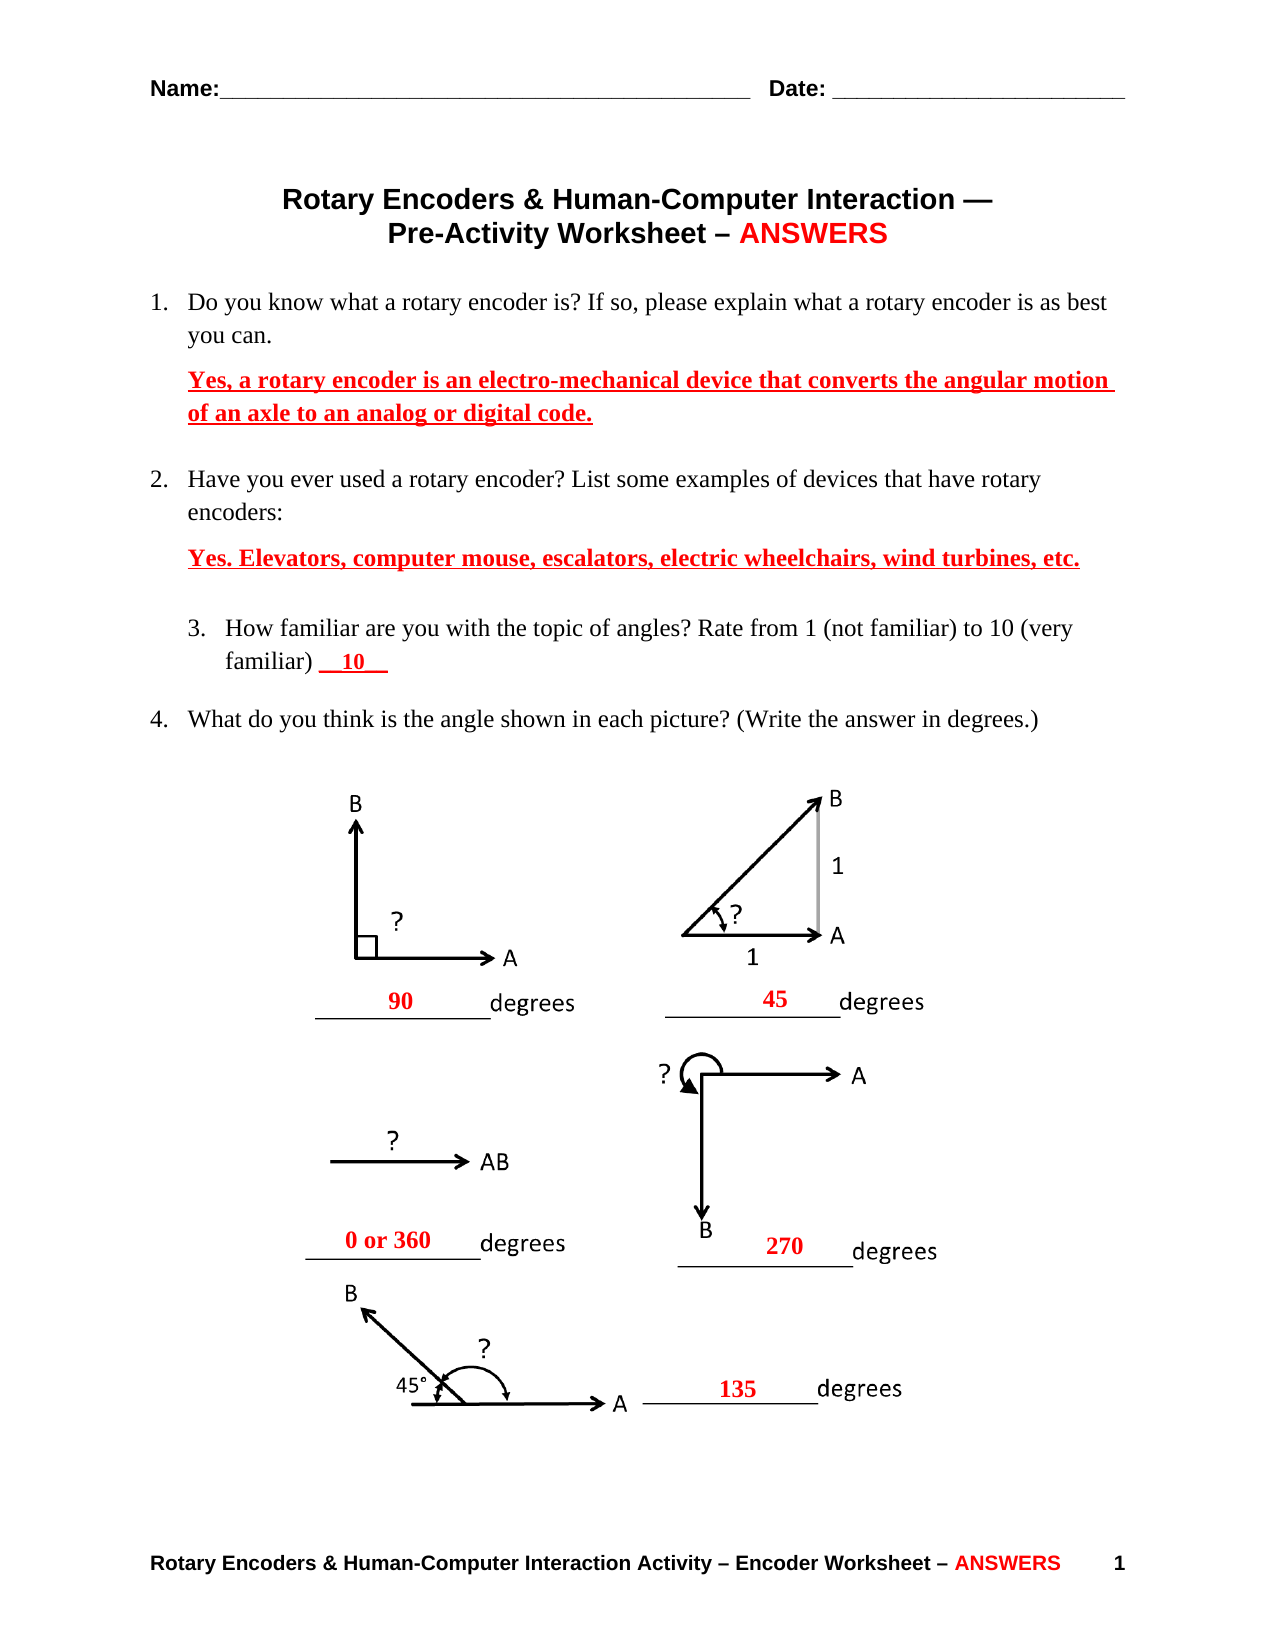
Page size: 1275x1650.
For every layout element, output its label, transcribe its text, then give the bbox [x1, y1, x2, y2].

list Have you ever used a rotary encoder? List some examples of devices that have rotary encoders: [150, 464, 1125, 526]
text Yes. Elevators, computer mouse, escalators, electric wheelchairs, wind turbines, etc. [187, 543, 1125, 572]
list What do you think is the angle shown in each picture? (Write the answer in degrees.) [150, 704, 1125, 733]
picture [305, 773, 960, 1435]
list How familiar are you with the topic of angles? Rate from 1 (not familiar) to 10 (very familiar) __10__ [187, 613, 1125, 675]
text Yes, a rotary encoder is an electro-mechanical device that converts the angular motion of an axle to an analog or digital code. [187, 365, 1125, 427]
text Rotary Encoders & Human-Computer Interaction — Pre-Activity Worksheet – ANSWERS [150, 182, 1125, 249]
list Do you know what a rotary encoder is? If so, please explain what a rotary encoder is as best you can. [150, 287, 1125, 348]
